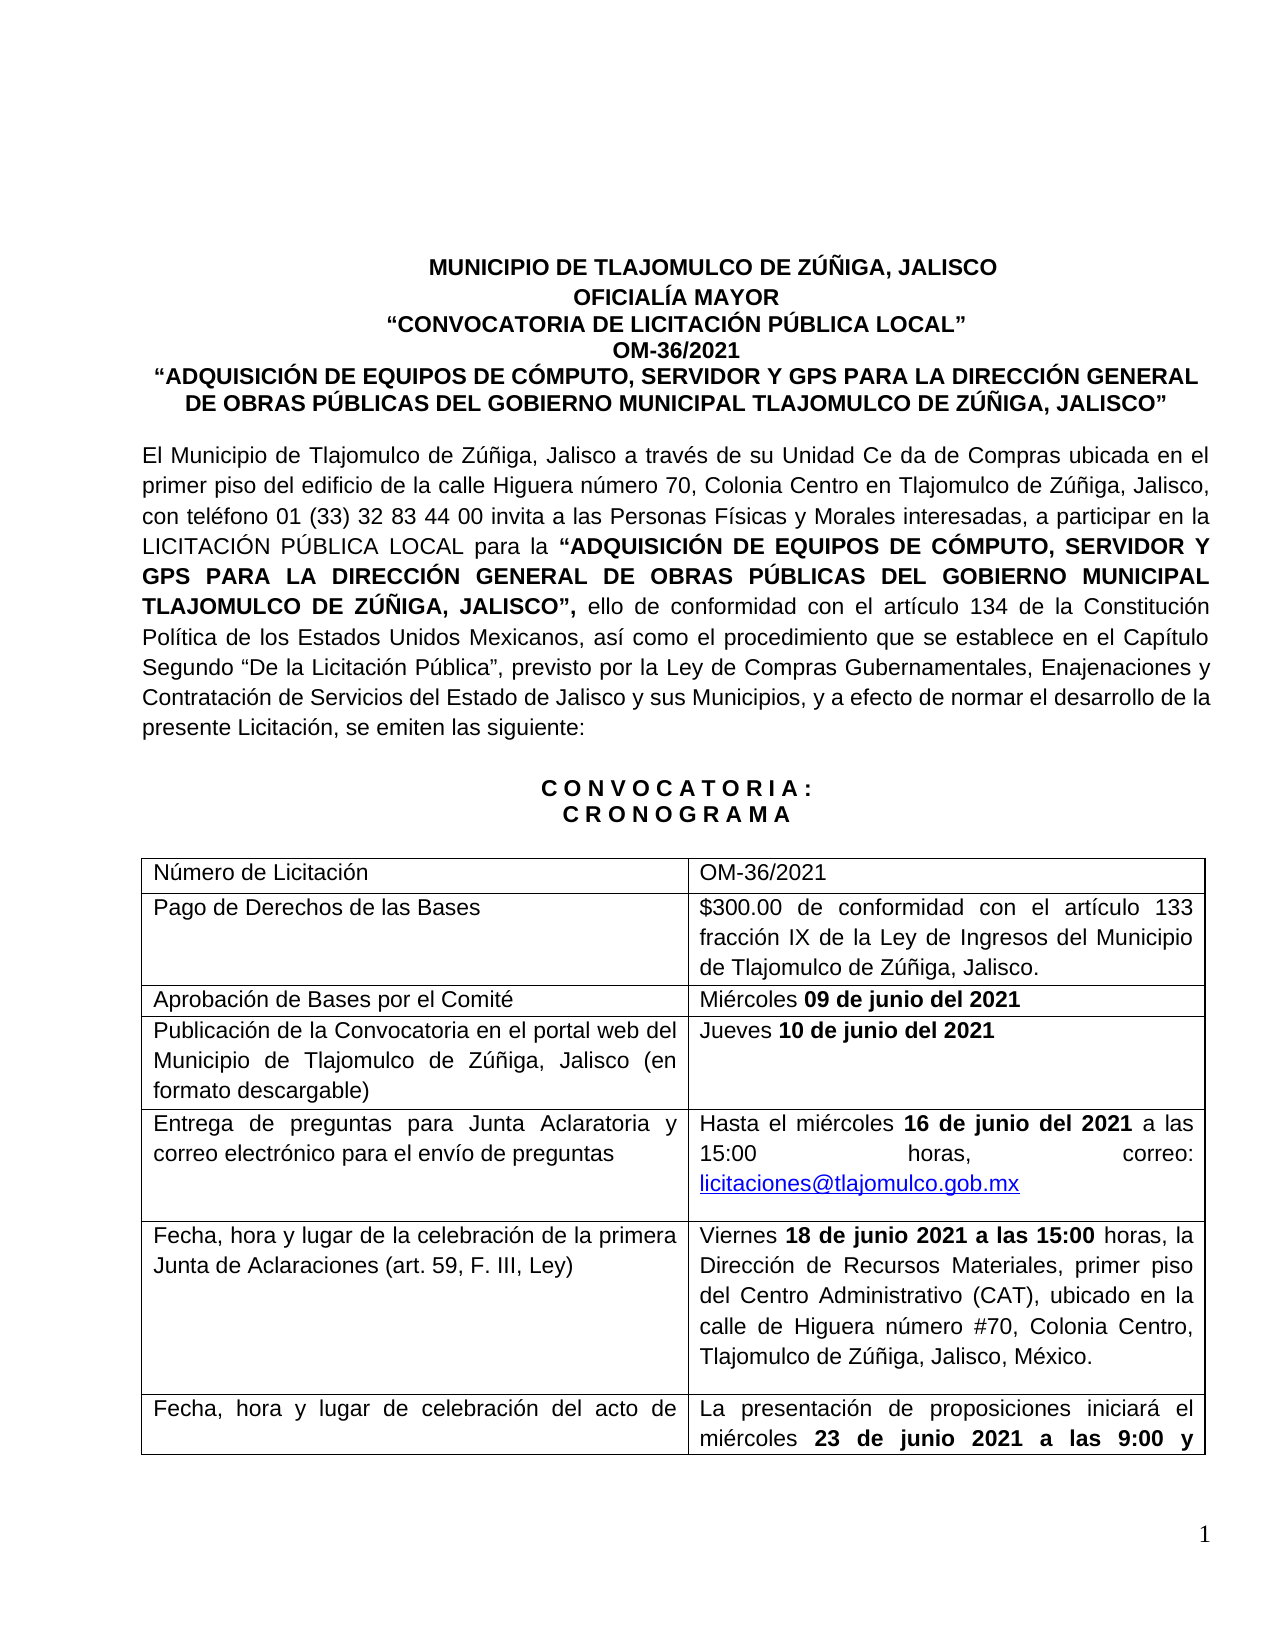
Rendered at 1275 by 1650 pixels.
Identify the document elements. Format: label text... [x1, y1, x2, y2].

table_header Número de Licitación [142, 859, 688, 893]
table_cell Viernes 18 de junio 2021 a las 15:00 horas, la Dirección de Recursos Materiales, primer piso del Centro Administrativo (CAT), ubicado en la calle de Higuera número #70, Colonia Centro, Tlajomulco de Zúñiga, Jalisco, México. [689, 1222, 1204, 1394]
table_cell Fecha, hora y lugar de la celebración de la primera Junta de Aclaraciones (art. 59, F. III, Ley) [142, 1222, 688, 1394]
text CRONOGRAMA [142, 801, 1211, 827]
table_cell $300.00 de conformidad con el artículo 133 fracción IX de la Ley de Ingresos del Municipio de Tlajomulco de Zúñiga, Jalisco. [689, 894, 1204, 984]
table_cell Jueves 10 de junio del 2021 [689, 1017, 1204, 1108]
table_cell Aprobación de Bases por el Comité [142, 986, 688, 1016]
table_cell Miércoles 09 de junio del 2021 [689, 986, 1204, 1016]
table_cell Pago de Derechos de las Bases [142, 894, 688, 984]
table_header OM-36/2021 [689, 859, 1204, 893]
text OM-36/2021 [142, 337, 1211, 363]
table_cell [689, 1395, 1204, 1454]
table_cell Publicación de la Convocatoria en el portal web del Municipio de Tlajomulco de Zúñiga, Jalisco (en formato descargable) [142, 1017, 688, 1108]
text OFICIALÍA MAYOR [142, 284, 1211, 311]
text “ADQUISICIÓN DE EQUIPOS DE CÓMPUTO, SERVIDOR Y GPS PARA LA DIRECCIÓN GENERAL DE OBRAS PÚBLICAS DEL GOBIERNO MUNICIPAL TLAJOMULCO DE ZÚÑIGA, JALISCO” [142, 363, 1211, 416]
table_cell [142, 1395, 688, 1454]
text MUNICIPIO DE TLAJOMULCO DE ZÚÑIGA, JALISCO [142, 254, 1211, 280]
text CONVOCATORIA: [142, 774, 1211, 801]
text “CONVOCATORIA DE LICITACIÓN PÚBLICA LOCAL” [142, 311, 1211, 337]
table_cell Hasta el miércoles 16 de junio del 2021 a las 15:00 horas, correo: licitaciones@tlajomulco.gob.mx [689, 1110, 1204, 1221]
text El Municipio de Tlajomulco de Zúñiga, Jalisco a través de su Unidad Ce da de Compras ubicada en el primer piso del edificio de la calle Higuera número 70, Colonia Centro en Tlajomulco de Zúñiga, Jalisco, con teléfono 01 (33) 32 83 44 00 invita a las Personas Físicas y Morales interesadas, a participar en la LICITACIÓN PÚBLICA LOCAL para la “ADQUISICIÓN DE EQUIPOS DE CÓMPUTO, SERVIDOR Y GPS PARA LA DIRECCIÓN GENERAL DE OBRAS PÚBLICAS DEL GOBIERNO MUNICIPAL TLAJOMULCO DE ZÚÑIGA, JALISCO”, ello de conformidad con el artículo 134 de la Constitución Política de los Estados Unidos Mexicanos, así como el procedimiento que se establece en el Capítulo Segundo “De la Licitación Pública”, previsto por la Ley de Compras Gubernamentales, Enajenaciones y Contratación de Servicios del Estado de Jalisco y sus Municipios, y a efecto de normar el desarrollo de la presente Licitación, se emiten las siguiente: [142, 442, 1211, 741]
table_cell Entrega de preguntas para Junta Aclaratoria y correo electrónico para el envío de preguntas [142, 1110, 688, 1221]
